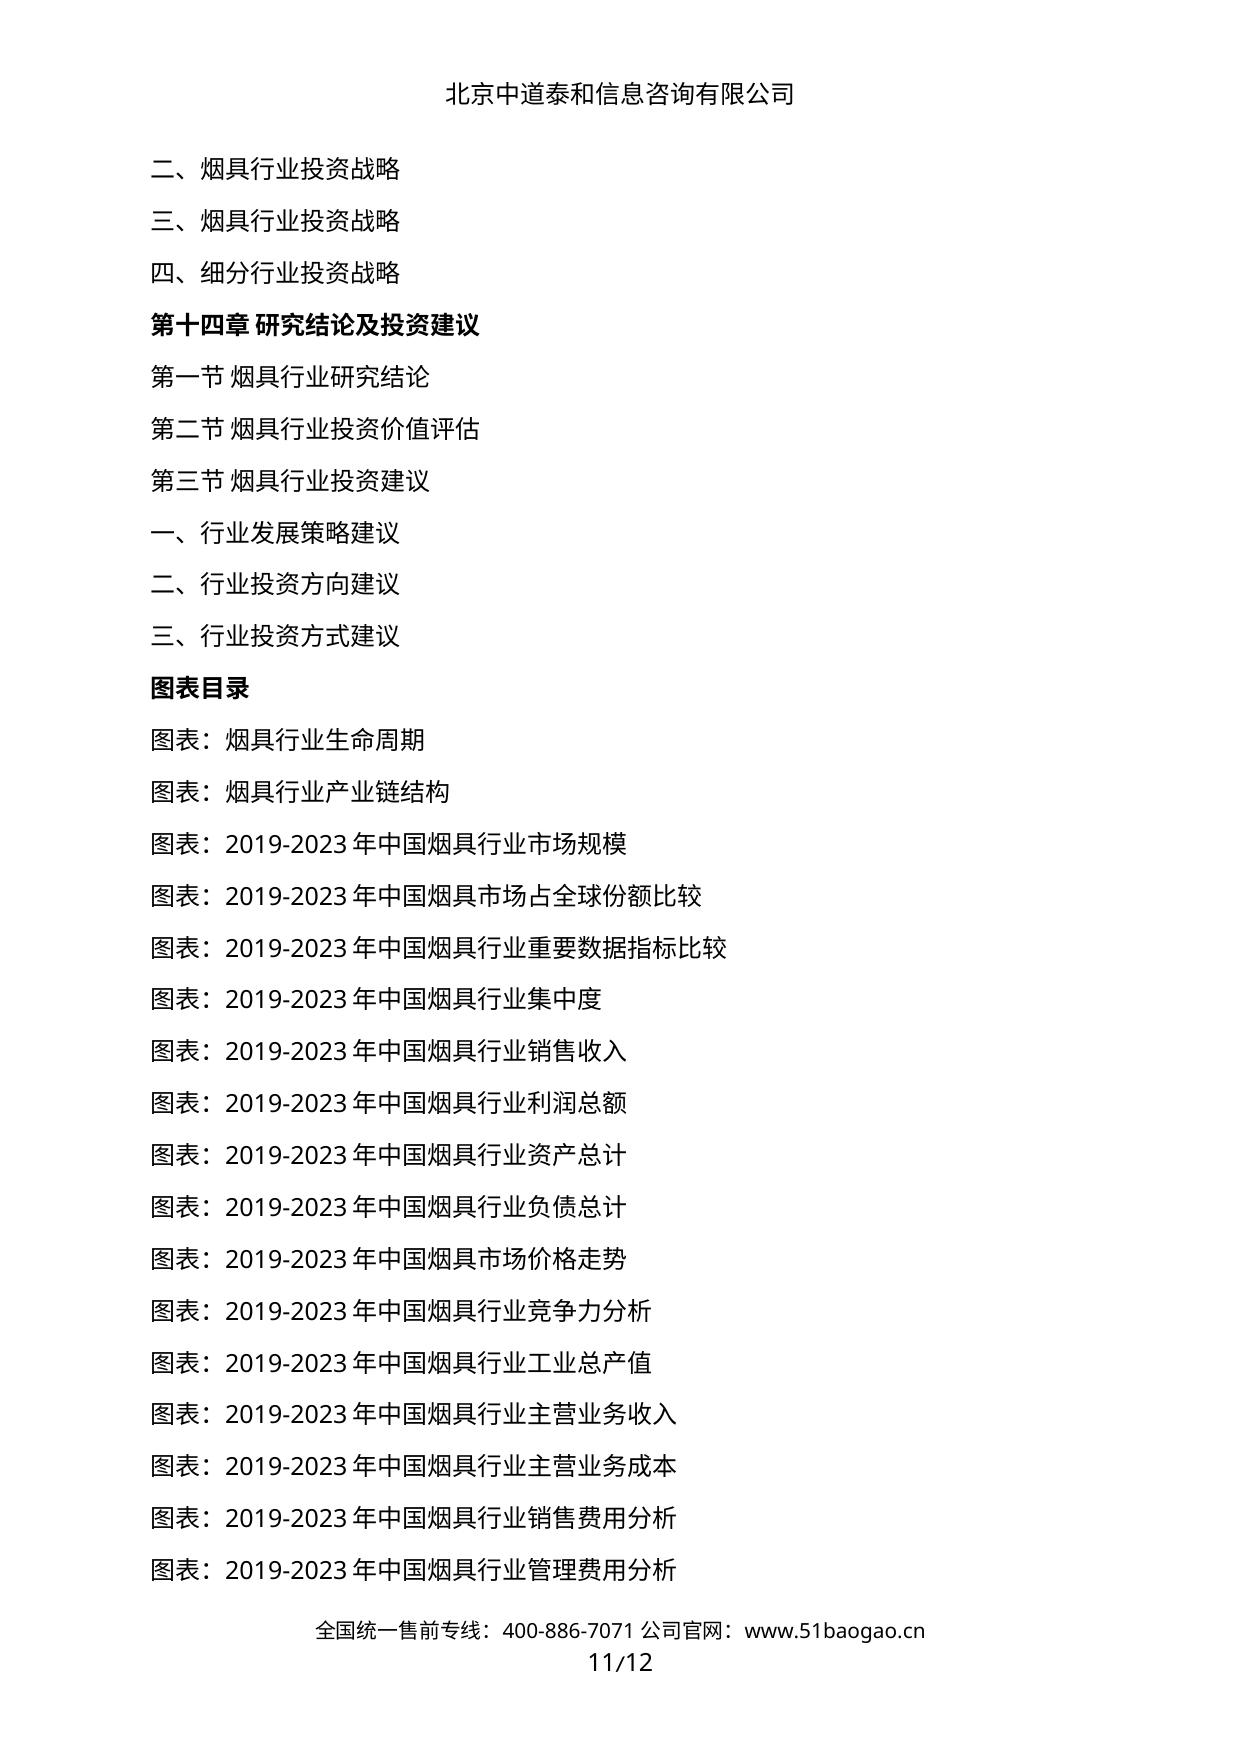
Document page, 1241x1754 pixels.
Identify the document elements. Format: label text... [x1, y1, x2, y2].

text 图表：2019-2023年中国烟具行业利润总额 [150, 1084, 1090, 1120]
text 图表：2019-2023年中国烟具行业集中度 [150, 980, 1090, 1016]
text 四、细分行业投资战略 [150, 254, 1090, 290]
text 三、烟具行业投资战略 [150, 202, 1090, 238]
text 图表：2019-2023年中国烟具行业竞争力分析 [150, 1291, 1090, 1327]
text 图表：2019-2023年中国烟具市场占全球份额比较 [150, 876, 1090, 912]
text 图表目录 [150, 669, 1090, 705]
text 图表：2019-2023年中国烟具行业负债总计 [150, 1187, 1090, 1224]
text 图表：烟具行业产业链结构 [150, 772, 1090, 809]
text 图表：2019-2023年中国烟具市场价格走势 [150, 1239, 1090, 1276]
text 图表：烟具行业生命周期 [150, 721, 1090, 757]
text 第二节 烟具行业投资价值评估 [150, 409, 1090, 446]
text 二、烟具行业投资战略 [150, 150, 1090, 186]
text 第三节 烟具行业投资建议 [150, 461, 1090, 497]
text 三、行业投资方式建议 [150, 617, 1090, 653]
text 图表：2019-2023年中国烟具行业市场规模 [150, 824, 1090, 861]
text 二、行业投资方向建议 [150, 565, 1090, 601]
text 图表：2019-2023年中国烟具行业销售收入 [150, 1032, 1090, 1068]
text 图表：2019-2023年中国烟具行业管理费用分析 [150, 1551, 1090, 1587]
text 图表：2019-2023年中国烟具行业主营业务成本 [150, 1447, 1090, 1483]
text 第十四章 研究结论及投资建议 [150, 306, 1090, 342]
text 图表：2019-2023年中国烟具行业工业总产值 [150, 1343, 1090, 1379]
text 第一节 烟具行业研究结论 [150, 357, 1090, 394]
text 图表：2019-2023年中国烟具行业主营业务收入 [150, 1395, 1090, 1431]
text 图表：2019-2023年中国烟具行业重要数据指标比较 [150, 928, 1090, 964]
text 图表：2019-2023年中国烟具行业销售费用分析 [150, 1499, 1090, 1535]
text 图表：2019-2023年中国烟具行业资产总计 [150, 1136, 1090, 1172]
text 一、行业发展策略建议 [150, 513, 1090, 549]
